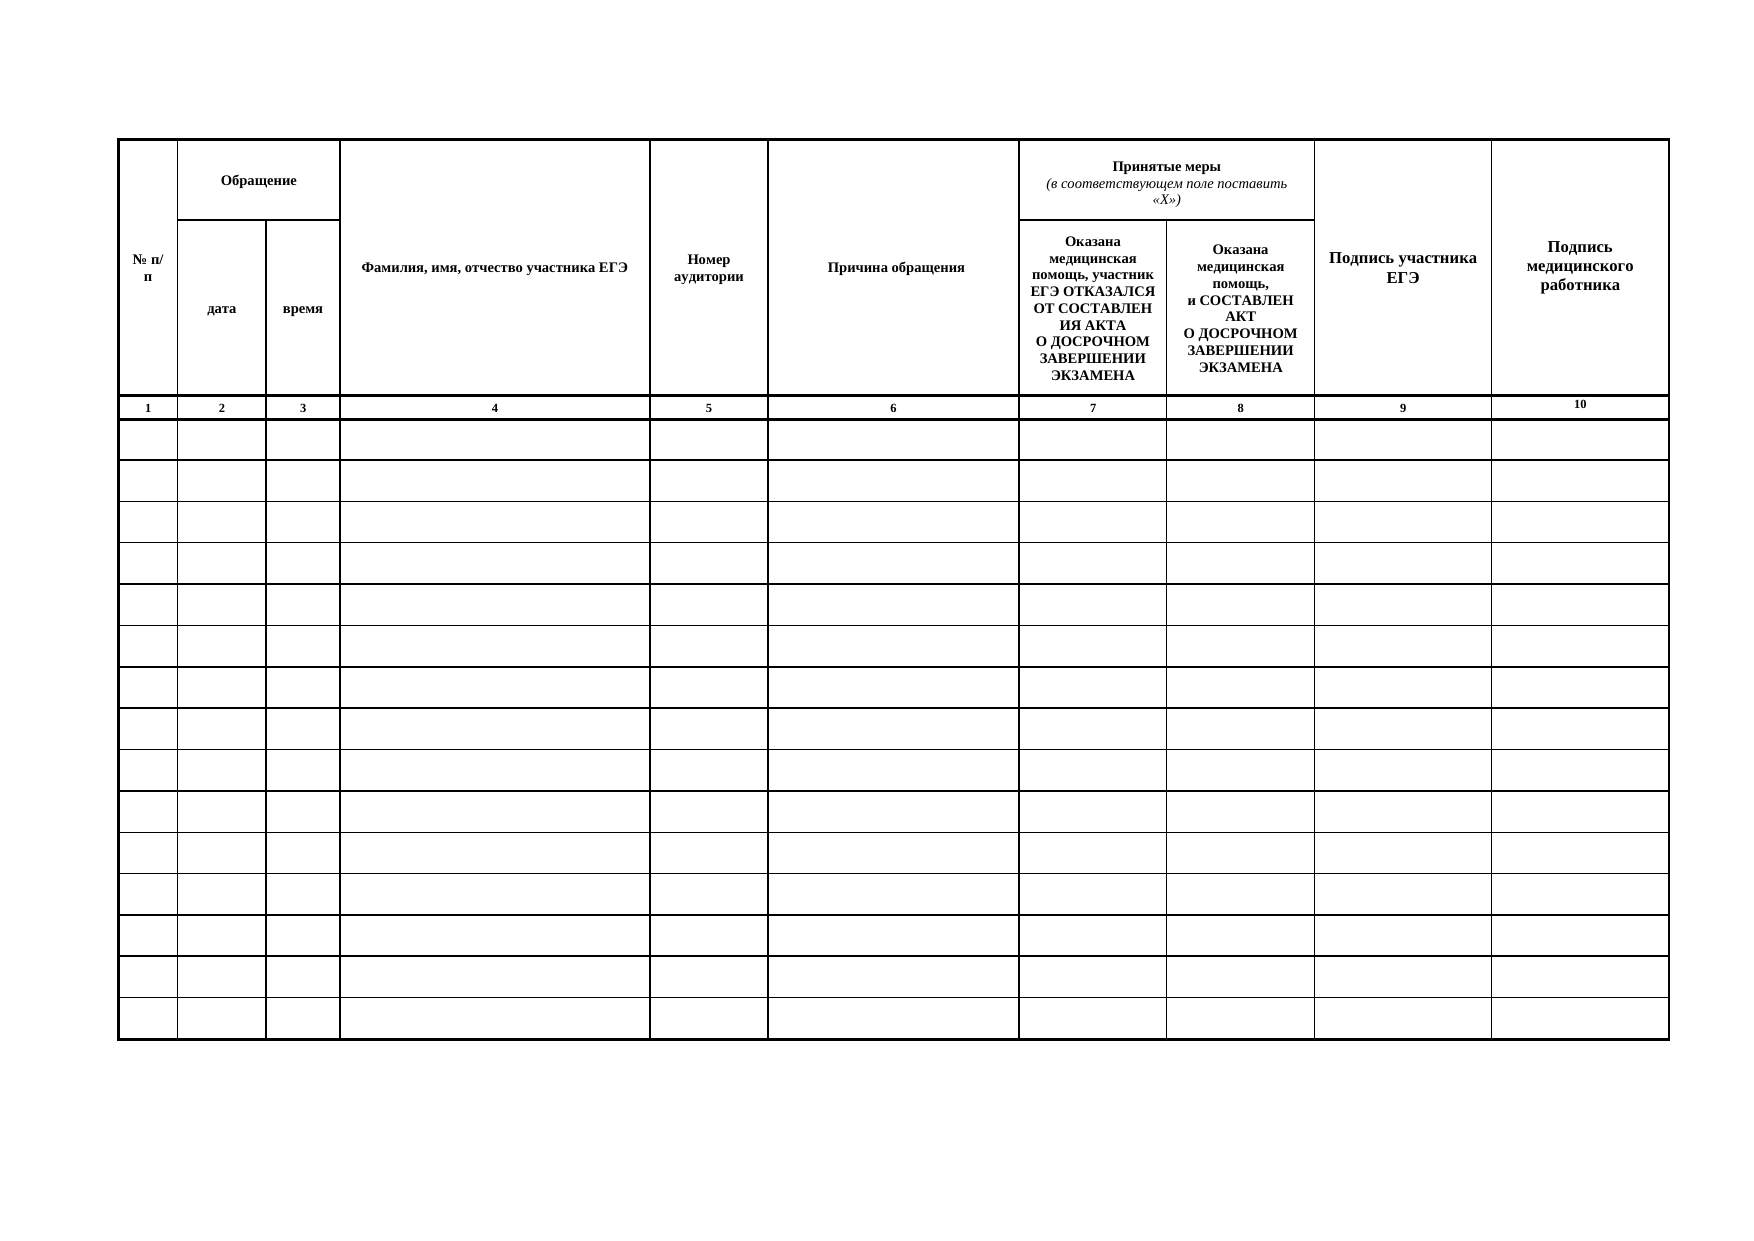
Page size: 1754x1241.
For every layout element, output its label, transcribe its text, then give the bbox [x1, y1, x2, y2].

table_cell [1492, 792, 1668, 831]
table_cell [178, 421, 265, 459]
table_cell [267, 792, 339, 831]
table_cell [1020, 750, 1166, 790]
table_cell [120, 585, 177, 624]
table_cell [1020, 874, 1166, 914]
table_cell 10 [1492, 397, 1668, 418]
table_cell [1315, 543, 1491, 583]
table_cell [1167, 874, 1314, 914]
table_cell [341, 874, 649, 914]
table_cell [120, 668, 177, 707]
table_cell [769, 998, 1018, 1038]
table_cell [1492, 916, 1668, 955]
table_cell [178, 957, 265, 997]
table_cell [651, 461, 767, 501]
table_cell [120, 792, 177, 831]
table_cell [178, 709, 265, 749]
table_cell [120, 461, 177, 501]
table_cell [1492, 668, 1668, 707]
table_cell [1492, 543, 1668, 583]
table_cell [267, 461, 339, 501]
table_cell [120, 998, 177, 1038]
table_cell [267, 421, 339, 459]
table_cell 5 [651, 397, 767, 418]
table_cell [267, 585, 339, 624]
table_cell [769, 585, 1018, 624]
table_cell [1315, 998, 1491, 1038]
table_cell 2 [178, 397, 265, 418]
table_cell [769, 461, 1018, 501]
table_header Причина обращения [769, 141, 1018, 394]
table_cell [1167, 833, 1314, 873]
table_cell 4 [341, 397, 649, 418]
table_cell [1020, 916, 1166, 955]
table_cell [267, 833, 339, 873]
table_cell [1315, 709, 1491, 749]
table_header Фамилия, имя, отчество участника ЕГЭ [341, 141, 649, 394]
table_cell [120, 750, 177, 790]
table_cell [178, 998, 265, 1038]
table_cell [1020, 792, 1166, 831]
table_cell [267, 750, 339, 790]
table_cell [1167, 461, 1314, 501]
table_cell [1492, 833, 1668, 873]
table_cell [1020, 709, 1166, 749]
table_cell [341, 461, 649, 501]
table_cell [651, 833, 767, 873]
table_cell [1167, 957, 1314, 997]
table_cell [1492, 709, 1668, 749]
table_cell [651, 957, 767, 997]
table_cell [769, 502, 1018, 542]
table_cell [651, 998, 767, 1038]
table_cell [651, 750, 767, 790]
table_cell [120, 626, 177, 666]
table_cell [1492, 626, 1668, 666]
table_cell [1315, 585, 1491, 624]
table_cell [120, 709, 177, 749]
table_cell [1167, 709, 1314, 749]
table_cell [1315, 626, 1491, 666]
table_cell [341, 792, 649, 831]
table_cell [651, 874, 767, 914]
table_cell [769, 709, 1018, 749]
table_cell [267, 957, 339, 997]
table_cell [1167, 668, 1314, 707]
table_cell [178, 916, 265, 955]
table_cell [769, 750, 1018, 790]
table_cell [178, 792, 265, 831]
table_cell [120, 421, 177, 459]
table_cell [178, 833, 265, 873]
table_cell [651, 421, 767, 459]
table_cell [769, 626, 1018, 666]
table_cell [1167, 998, 1314, 1038]
table_cell [120, 833, 177, 873]
table_cell [769, 916, 1018, 955]
table_cell [1020, 957, 1166, 997]
table_cell [1492, 998, 1668, 1038]
table_cell [267, 998, 339, 1038]
table_cell [1020, 461, 1166, 501]
table_cell [651, 626, 767, 666]
table_cell [1167, 585, 1314, 624]
table_cell [1167, 543, 1314, 583]
table_cell [341, 833, 649, 873]
table_cell [178, 874, 265, 914]
table_cell [120, 874, 177, 914]
table_cell [651, 709, 767, 749]
table_cell 1 [120, 397, 177, 418]
table_cell [769, 874, 1018, 914]
table_cell [1167, 502, 1314, 542]
table_cell [1020, 585, 1166, 624]
table_header Подпись участника ЕГЭ [1315, 141, 1491, 394]
table_cell [341, 957, 649, 997]
table_cell [1492, 421, 1668, 459]
table_cell [651, 792, 767, 831]
table_cell [341, 916, 649, 955]
table_header Номер аудитории [651, 141, 767, 394]
table_cell [1020, 833, 1166, 873]
table_cell [1167, 626, 1314, 666]
table_header Принятые меры (в соответствующем поле поставить «Х») [1020, 141, 1314, 219]
table_cell [1315, 502, 1491, 542]
table_cell [341, 998, 649, 1038]
table_cell [178, 750, 265, 790]
table_cell [1020, 543, 1166, 583]
table_cell [651, 585, 767, 624]
table_cell [341, 626, 649, 666]
table_cell 8 [1167, 397, 1314, 418]
table_cell [341, 543, 649, 583]
table_cell [651, 916, 767, 955]
table_cell [769, 792, 1018, 831]
table_cell [341, 585, 649, 624]
table_cell [1492, 874, 1668, 914]
table_cell [1020, 668, 1166, 707]
table_cell [1167, 750, 1314, 790]
table_cell [267, 626, 339, 666]
table_cell [341, 750, 649, 790]
table_cell [1492, 750, 1668, 790]
table_cell Оказана медицинская помощь, участник ЕГЭ ОТКАЗАЛСЯ ОТ СОСТАВЛЕНИЯ АКТА О ДОСРОЧНОМ ЗАВЕРШЕНИИ ЭКЗАМЕНА [1020, 221, 1166, 394]
table_cell [120, 502, 177, 542]
table_cell [1315, 833, 1491, 873]
table_cell [769, 957, 1018, 997]
table_cell время [267, 221, 339, 394]
table_cell [1167, 421, 1314, 459]
table_cell [1315, 668, 1491, 707]
table_cell 3 [267, 397, 339, 418]
table_cell [267, 668, 339, 707]
table_header Обращение [178, 141, 339, 219]
table_cell [267, 916, 339, 955]
table_cell 7 [1020, 397, 1166, 418]
table_cell [651, 668, 767, 707]
table_cell [178, 502, 265, 542]
table_header Подпись медицинского работника [1492, 141, 1668, 394]
table_cell [1492, 957, 1668, 997]
table_cell [1315, 957, 1491, 997]
table_cell [769, 668, 1018, 707]
table_header № п/п [120, 141, 177, 394]
table_cell дата [178, 221, 265, 394]
table_cell [1315, 874, 1491, 914]
table_cell [178, 668, 265, 707]
table_cell [178, 543, 265, 583]
table_cell [1315, 792, 1491, 831]
table_cell [1020, 421, 1166, 459]
table_cell [341, 709, 649, 749]
table_cell [769, 543, 1018, 583]
table_cell [1020, 502, 1166, 542]
table_cell [651, 543, 767, 583]
table_cell [1492, 461, 1668, 501]
table_cell 9 [1315, 397, 1491, 418]
table_cell [651, 502, 767, 542]
table_cell Оказана медицинская помощь, и СОСТАВЛЕН АКТ О ДОСРОЧНОМ ЗАВЕРШЕНИИ ЭКЗАМЕНА [1167, 221, 1314, 394]
table_cell [1020, 626, 1166, 666]
table_cell [267, 502, 339, 542]
table_cell [1315, 421, 1491, 459]
table_cell [1492, 585, 1668, 624]
table_cell [267, 874, 339, 914]
table_cell [178, 626, 265, 666]
table_cell [120, 543, 177, 583]
table_cell 6 [769, 397, 1018, 418]
table_cell [1020, 998, 1166, 1038]
table_cell [1315, 916, 1491, 955]
table_cell [769, 833, 1018, 873]
table_cell [769, 421, 1018, 459]
table_cell [1492, 502, 1668, 542]
table_cell [341, 421, 649, 459]
table_cell [120, 916, 177, 955]
table_cell [267, 709, 339, 749]
table_cell [178, 585, 265, 624]
table_cell [1167, 792, 1314, 831]
table_cell [1315, 750, 1491, 790]
table_cell [120, 957, 177, 997]
table_cell [341, 502, 649, 542]
table_cell [178, 461, 265, 501]
table_cell [267, 543, 339, 583]
table_cell [1167, 916, 1314, 955]
table_cell [1315, 461, 1491, 501]
table_cell [341, 668, 649, 707]
